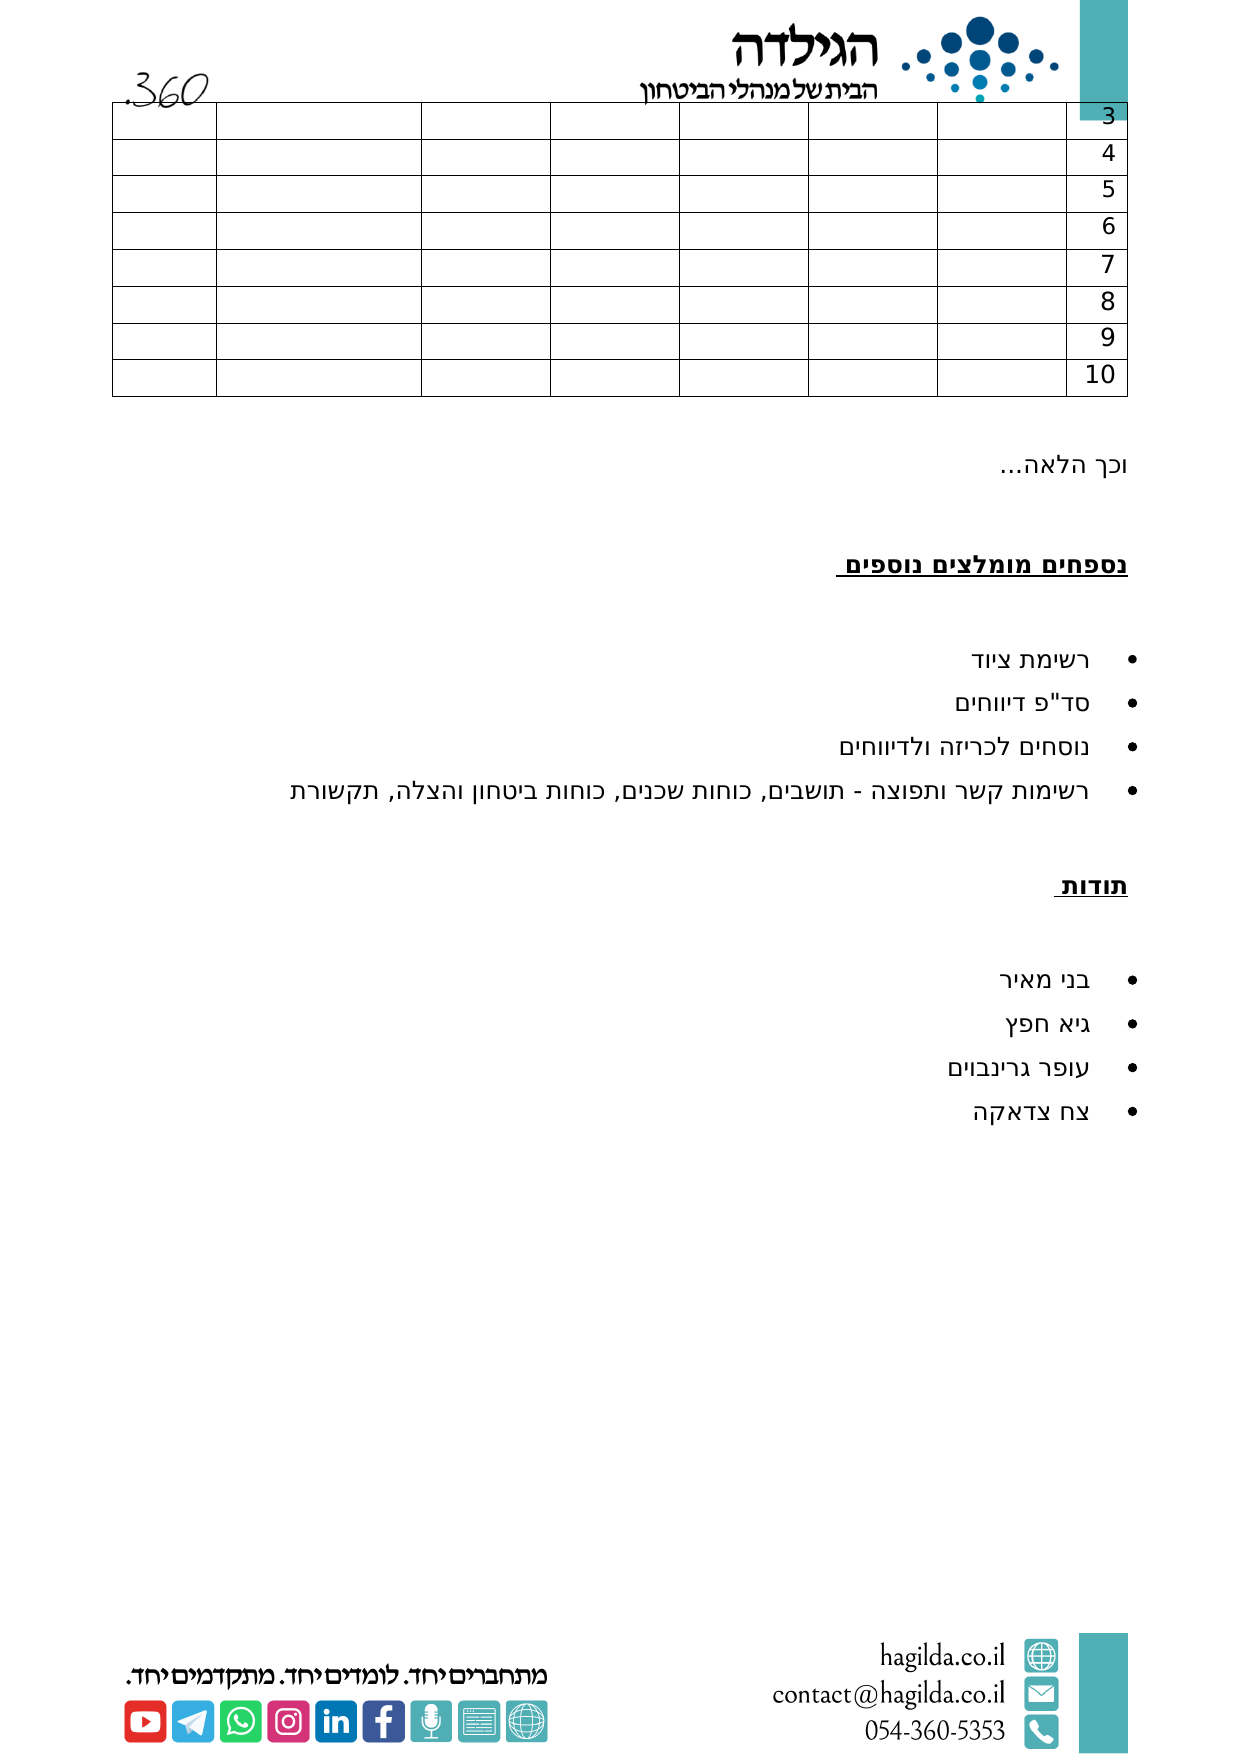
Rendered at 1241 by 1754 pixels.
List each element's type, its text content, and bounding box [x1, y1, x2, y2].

table_cell [422, 103, 550, 139]
text נספחים מומלצים נוספים [112, 550, 1128, 579]
table_cell [680, 324, 808, 359]
table_cell [938, 176, 1066, 212]
table_cell 8 [1067, 287, 1127, 322]
table_cell [551, 324, 679, 359]
table_cell [680, 140, 808, 175]
list נוסחים לכריזה ולדיווחים [112, 732, 1128, 761]
table_cell [217, 324, 421, 359]
table_cell [680, 360, 808, 396]
table_cell [217, 176, 421, 212]
table_cell [938, 360, 1066, 396]
table_cell [422, 176, 550, 212]
table_cell 6 [1067, 213, 1127, 249]
table_cell [809, 103, 937, 139]
table_cell [217, 360, 421, 396]
table_cell [551, 103, 679, 139]
picture [112, 1633, 1128, 1754]
text תודות [112, 871, 1128, 900]
table_cell [938, 213, 1066, 249]
table_cell [217, 287, 421, 322]
table_cell 10 [1067, 360, 1127, 396]
table_cell [113, 324, 216, 359]
table_cell [680, 250, 808, 286]
table_cell [113, 250, 216, 286]
table_cell [551, 213, 679, 249]
picture [112, 0, 1128, 102]
table_cell [113, 140, 216, 175]
list צח צדאקה [112, 1097, 1128, 1126]
table_cell [422, 287, 550, 322]
table_cell 5 [1067, 176, 1127, 212]
table_cell 4 [1067, 140, 1127, 175]
table_cell [422, 213, 550, 249]
table_cell [422, 140, 550, 175]
table_cell [809, 324, 937, 359]
table_cell [217, 250, 421, 286]
text וכך הלאה... [112, 450, 1128, 479]
list סד"פ דיווחים [112, 688, 1128, 718]
table_cell [680, 213, 808, 249]
table_cell [551, 360, 679, 396]
table_cell [938, 287, 1066, 322]
list עופר גרינבוים [112, 1053, 1128, 1082]
table_cell [422, 324, 550, 359]
table_cell [680, 287, 808, 322]
table_cell [680, 176, 808, 212]
table_cell [809, 360, 937, 396]
table_cell [422, 250, 550, 286]
table_cell [809, 140, 937, 175]
table_cell [938, 324, 1066, 359]
table_cell [217, 103, 421, 139]
table_cell [217, 213, 421, 249]
table_cell [113, 360, 216, 396]
table_cell 7 [1067, 250, 1127, 286]
list רשימות קשר ותפוצה - תושבים, כוחות שכנים, כוחות ביטחון והצלה, תקשורת [112, 776, 1128, 805]
table_cell [217, 140, 421, 175]
table_cell [113, 103, 216, 139]
table_cell [551, 250, 679, 286]
table_cell [809, 287, 937, 322]
table_cell [113, 176, 216, 212]
table_cell [809, 250, 937, 286]
table_cell [809, 176, 937, 212]
table_cell [809, 213, 937, 249]
table_cell [551, 176, 679, 212]
table_cell [551, 140, 679, 175]
list רשימת ציוד [112, 645, 1128, 674]
table_cell [113, 213, 216, 249]
table_cell [938, 140, 1066, 175]
table_cell 9 [1067, 324, 1127, 359]
table_cell [938, 250, 1066, 286]
table_cell [680, 103, 808, 139]
table_cell [422, 360, 550, 396]
table_cell [113, 287, 216, 322]
table_cell 3 [1067, 103, 1127, 139]
table_cell [938, 103, 1066, 139]
list בני מאיר [112, 966, 1128, 995]
list גיא חפץ [112, 1009, 1128, 1038]
table_cell [551, 287, 679, 322]
